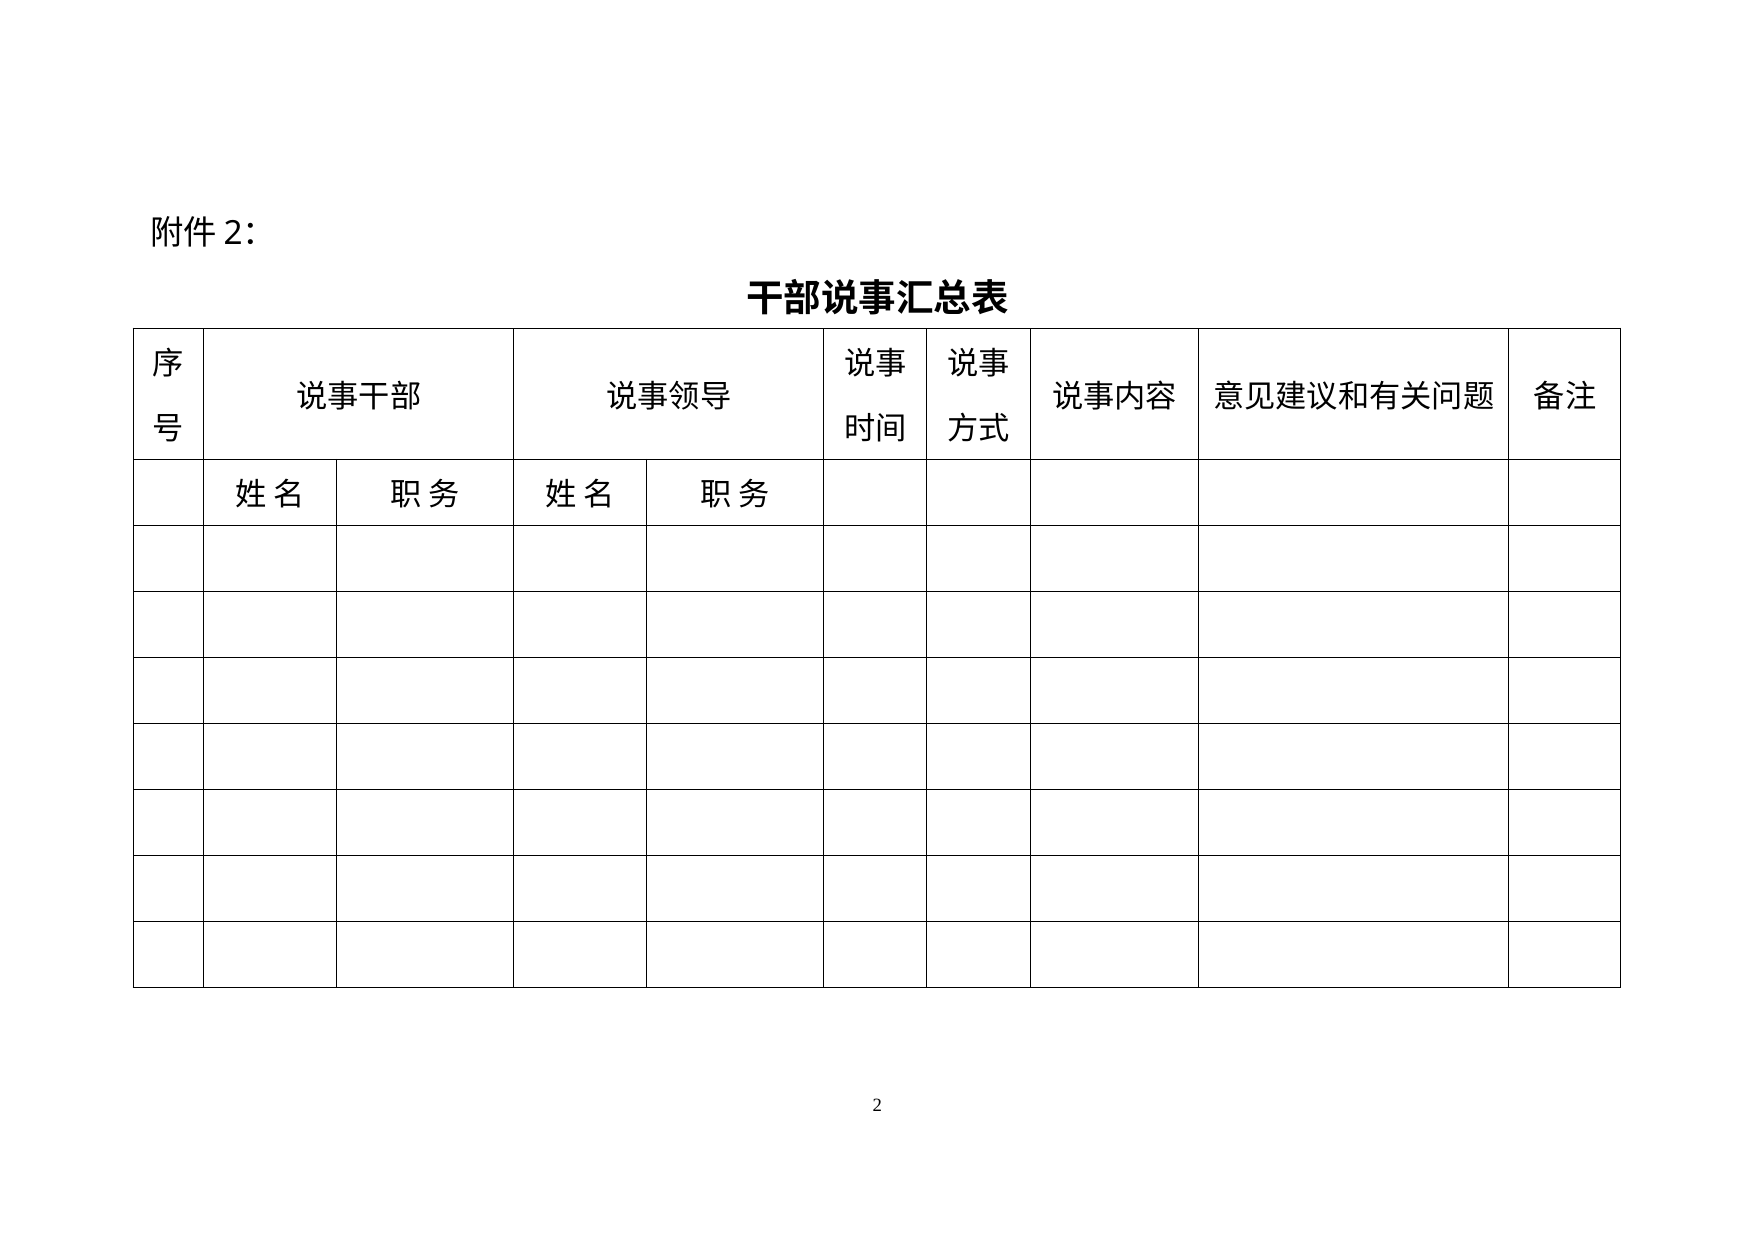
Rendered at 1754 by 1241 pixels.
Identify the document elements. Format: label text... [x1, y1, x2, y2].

table_cell [204, 526, 336, 591]
table_cell [134, 658, 203, 723]
table_cell [134, 922, 203, 987]
table_cell [927, 658, 1030, 723]
text 附件2： [150, 198, 1604, 263]
table_cell [647, 922, 823, 987]
table_cell [647, 724, 823, 789]
table_cell [1199, 790, 1508, 855]
table_cell [134, 790, 203, 855]
table_cell [204, 922, 336, 987]
table_cell [1509, 658, 1620, 723]
table_cell [824, 922, 926, 987]
table_cell [1031, 856, 1198, 921]
table_header 说事 方式 [927, 329, 1030, 459]
table_cell [927, 856, 1030, 921]
table_cell [134, 856, 203, 921]
table_cell 职 务 [337, 460, 513, 525]
table_cell [927, 790, 1030, 855]
table_cell [514, 592, 646, 657]
table_cell [647, 856, 823, 921]
table_cell [337, 856, 513, 921]
table_cell [824, 856, 926, 921]
table_cell [824, 526, 926, 591]
table_cell [204, 724, 336, 789]
table_cell 姓 名 [204, 460, 336, 525]
table_cell [204, 856, 336, 921]
table_cell [204, 790, 336, 855]
table_cell [1509, 592, 1620, 657]
table_cell [1509, 790, 1620, 855]
table_cell [337, 922, 513, 987]
table_cell [1509, 856, 1620, 921]
table_cell [1031, 724, 1198, 789]
table_cell [514, 922, 646, 987]
table_cell [1199, 460, 1508, 525]
table_cell [1509, 724, 1620, 789]
table_cell [1199, 922, 1508, 987]
table_cell [337, 724, 513, 789]
table_cell [927, 922, 1030, 987]
table_cell [1031, 526, 1198, 591]
table_cell [337, 526, 513, 591]
table_cell [204, 592, 336, 657]
table_cell [647, 526, 823, 591]
table_cell [824, 724, 926, 789]
table_cell [514, 724, 646, 789]
table_header 说事内容 [1031, 329, 1198, 459]
table_cell [514, 856, 646, 921]
table_cell [1031, 592, 1198, 657]
table_cell [134, 526, 203, 591]
table_cell [1199, 658, 1508, 723]
table_cell [1031, 790, 1198, 855]
table_cell 职 务 [647, 460, 823, 525]
table_cell [1031, 460, 1198, 525]
table_header 说事 时间 [824, 329, 926, 459]
table_cell [1509, 922, 1620, 987]
table_cell [824, 592, 926, 657]
table_header 说事领导 [514, 329, 823, 459]
table_cell [514, 658, 646, 723]
table_cell [1199, 856, 1508, 921]
table_header 序号 [134, 329, 203, 459]
table_cell [1199, 592, 1508, 657]
table_cell [1509, 526, 1620, 591]
table_cell [927, 724, 1030, 789]
table_cell [927, 460, 1030, 525]
table_header 说事干部 [204, 329, 513, 459]
table_cell [134, 460, 203, 525]
table_cell [134, 724, 203, 789]
table_header 意见建议和有关问题 [1199, 329, 1508, 459]
table_cell [204, 658, 336, 723]
table_cell [647, 790, 823, 855]
table_cell [514, 790, 646, 855]
table_cell [1199, 724, 1508, 789]
text 干部说事汇总表 [150, 263, 1604, 328]
table_cell [1509, 460, 1620, 525]
table_header 备注 [1509, 329, 1620, 459]
table_cell [647, 658, 823, 723]
table_cell [337, 658, 513, 723]
table_cell [337, 592, 513, 657]
table_cell [1031, 658, 1198, 723]
table_cell [824, 658, 926, 723]
table_cell [647, 592, 823, 657]
table_cell [134, 592, 203, 657]
table_cell [1199, 526, 1508, 591]
table_cell 姓 名 [514, 460, 646, 525]
table_cell [927, 526, 1030, 591]
table_cell [337, 790, 513, 855]
table_cell [824, 790, 926, 855]
table_cell [824, 460, 926, 525]
table_cell [1031, 922, 1198, 987]
table_cell [927, 592, 1030, 657]
table_cell [514, 526, 646, 591]
